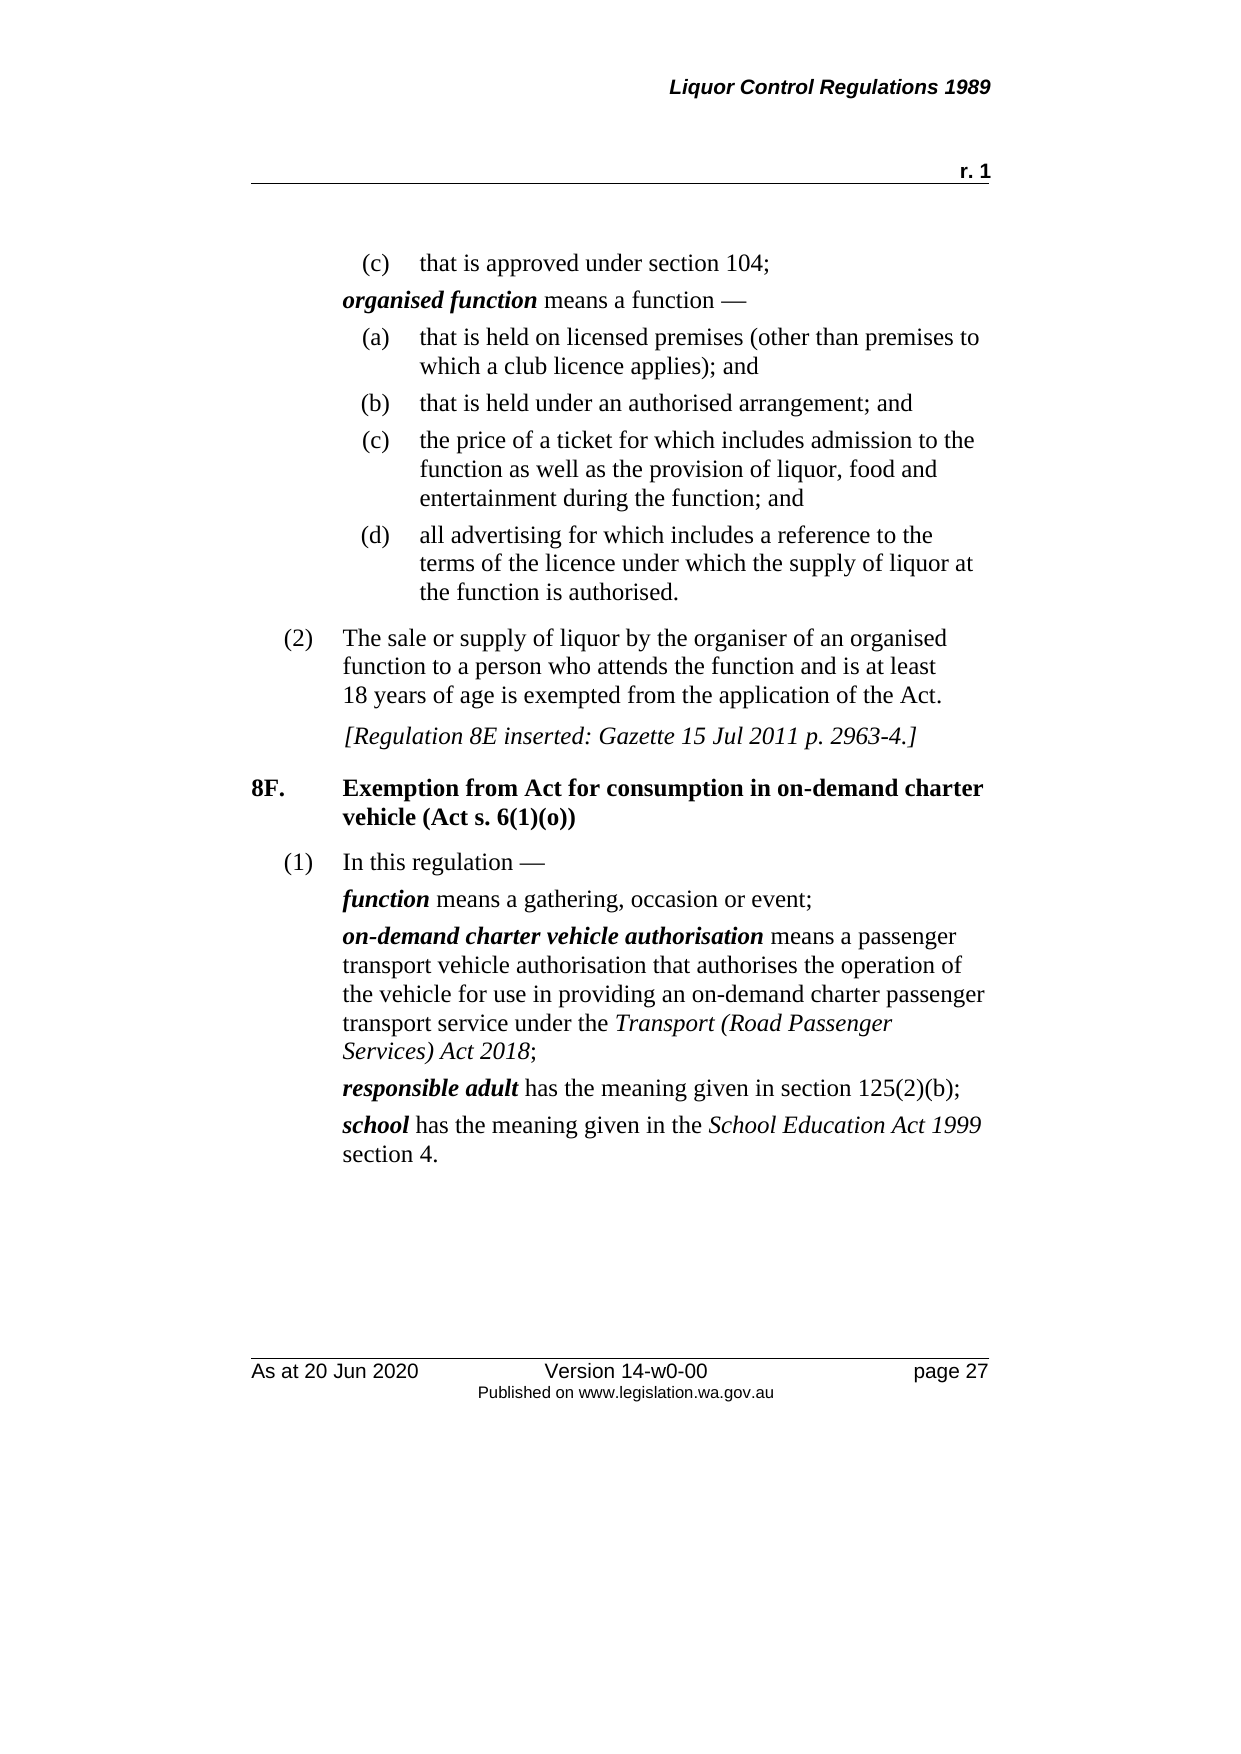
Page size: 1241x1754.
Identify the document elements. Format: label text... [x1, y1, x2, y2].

subtitle 8F. Exemption from Act for consumption in on-demand charter vehicle (Act s. 6(1)(o)) [251, 773, 989, 831]
text (2) The sale or supply of liquor by the organiser of an organised function to a person who attends the function and is at least 18 years of age is exempted from the application of the Act. [251, 623, 989, 709]
text (d) all advertising for which includes a reference to the terms of the licence under which the supply of liquor at the function is authorised. [251, 520, 989, 606]
text (a) that is held on licensed premises (other than premises to which a club licence applies); and [251, 322, 989, 380]
text (b) that is held under an authorised arrangement; and [251, 388, 989, 417]
text (c) the price of a ticket for which includes admission to the function as well as the provision of liquor, food and entertainment during the function; and [251, 425, 989, 511]
text (1) In this regulation — [251, 847, 989, 876]
text responsible adult has the meaning given in section 125(2)(b); [251, 1073, 989, 1102]
text (c) that is approved under section 104; [251, 248, 989, 277]
text organised function means a function — [251, 285, 989, 314]
text [Regulation 8E inserted: Gazette 15 Jul 2011 p. 2963-4.] [251, 721, 989, 750]
text on-demand charter vehicle authorisation means a passenger transport vehicle authorisation that authorises the operation of the vehicle for use in providing an on-demand charter passenger transport service under the Transport (Road Passenger Services) Act 2018; [251, 921, 989, 1065]
text function means a gathering, occasion or event; [251, 884, 989, 913]
text school has the meaning given in the School Education Act 1999 section 4. [251, 1111, 989, 1168]
